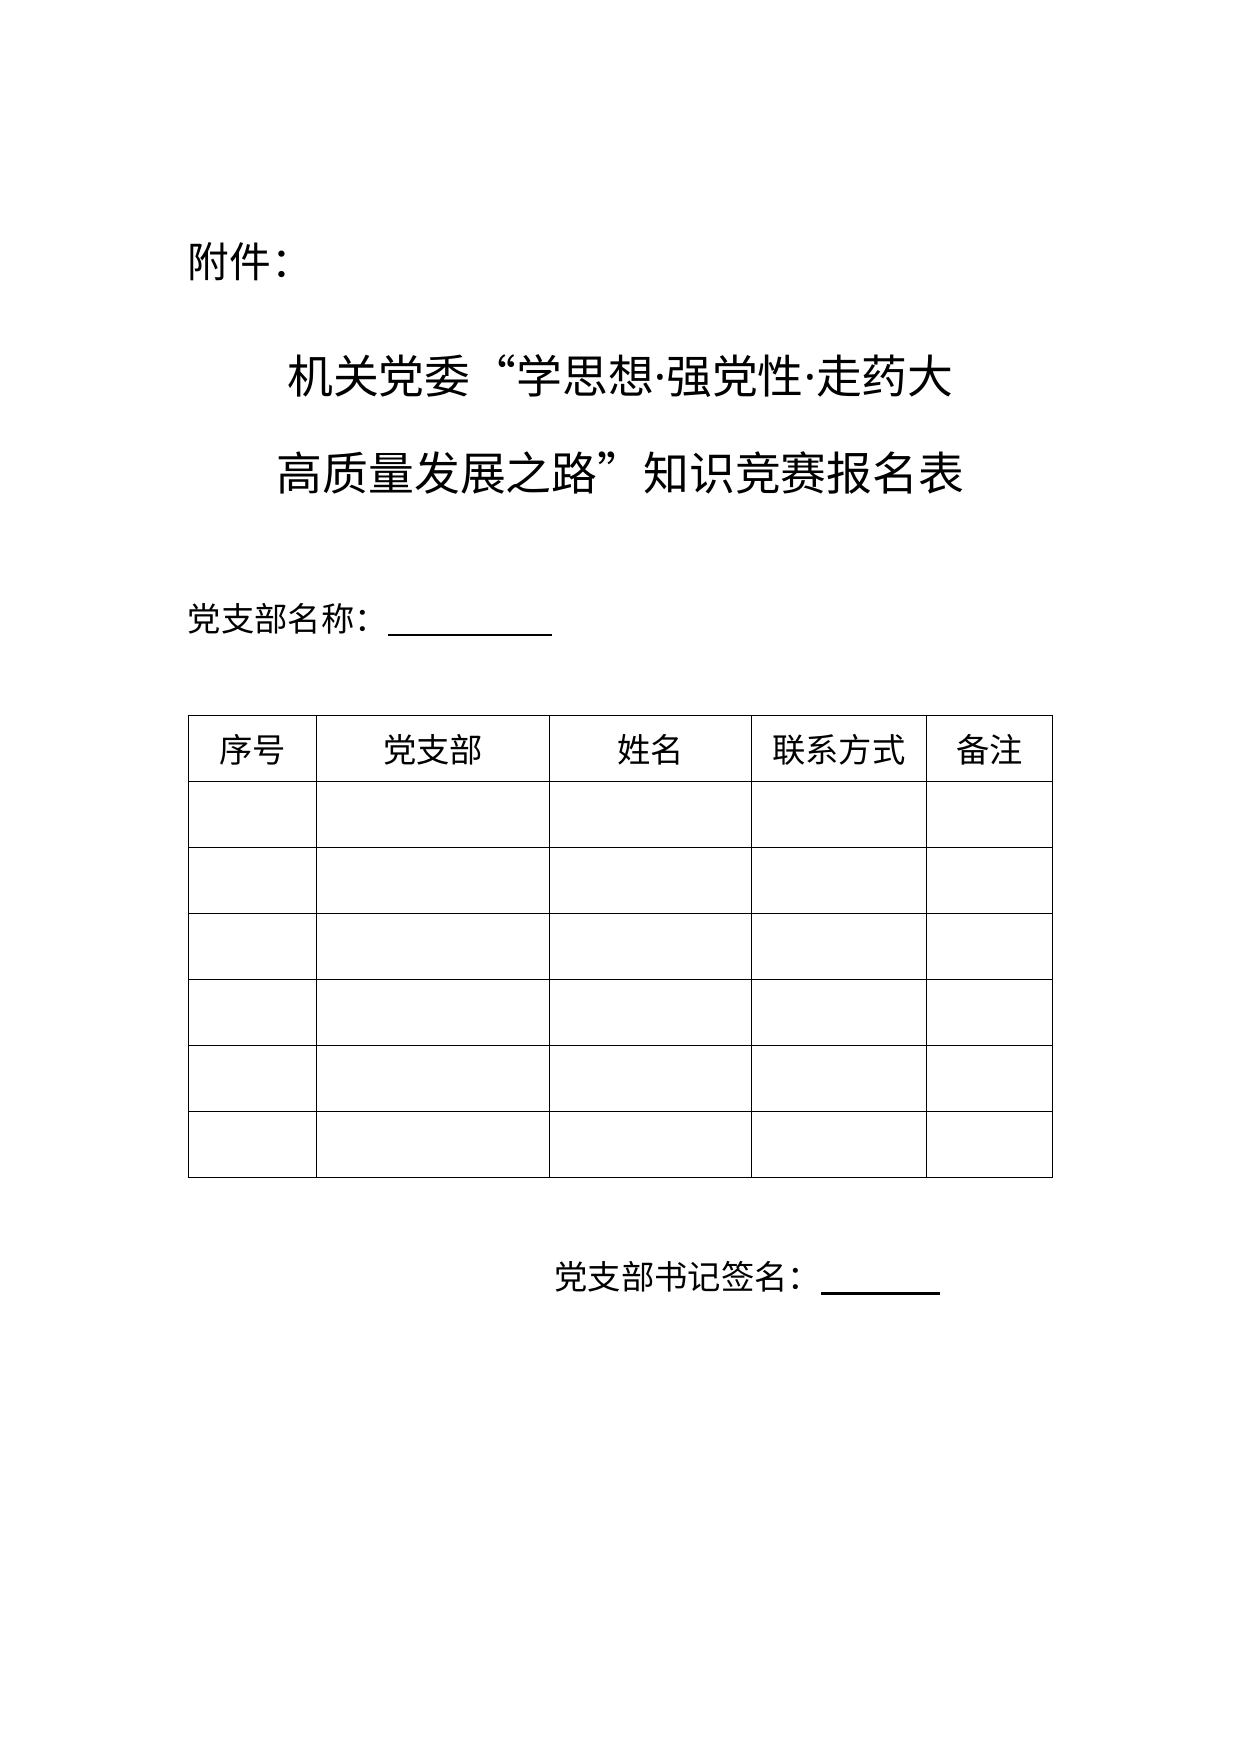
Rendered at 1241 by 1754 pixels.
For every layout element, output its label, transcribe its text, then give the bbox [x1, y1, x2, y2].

table_cell [752, 914, 926, 979]
table_header 备注 [927, 716, 1052, 781]
table_cell [927, 980, 1052, 1045]
table_cell [550, 914, 751, 979]
table_header 姓名 [550, 716, 751, 781]
table_cell [189, 848, 316, 913]
text 高质量发展之路”知识竞赛报名表 [187, 422, 1053, 519]
table_cell [927, 848, 1052, 913]
table_cell [927, 914, 1052, 979]
table_cell [550, 1046, 751, 1111]
table_cell [550, 848, 751, 913]
table_cell [550, 980, 751, 1045]
table_cell [752, 848, 926, 913]
table_cell [317, 1046, 549, 1111]
table_header 党支部 [317, 716, 549, 781]
table_cell [189, 782, 316, 847]
table_cell [189, 914, 316, 979]
table_cell [927, 1046, 1052, 1111]
table_cell [189, 1046, 316, 1111]
text 党支部书记签名： [187, 1243, 1053, 1308]
text 机关党委“学思想·强党性·走药大 [187, 324, 1053, 422]
table_cell [317, 782, 549, 847]
table_cell [317, 980, 549, 1045]
table_cell [189, 980, 316, 1045]
text 附件： [187, 227, 1053, 292]
table_cell [317, 914, 549, 979]
table_cell [752, 1112, 926, 1177]
table_header 联系方式 [752, 716, 926, 781]
table_cell [550, 782, 751, 847]
table_cell [752, 782, 926, 847]
table_header 序号 [189, 716, 316, 781]
table_cell [752, 1046, 926, 1111]
text 党支部名称： [187, 584, 1053, 649]
table_cell [752, 980, 926, 1045]
table_cell [317, 1112, 549, 1177]
table_cell [927, 1112, 1052, 1177]
table_cell [550, 1112, 751, 1177]
table_cell [927, 782, 1052, 847]
table_cell [317, 848, 549, 913]
table_cell [189, 1112, 316, 1177]
